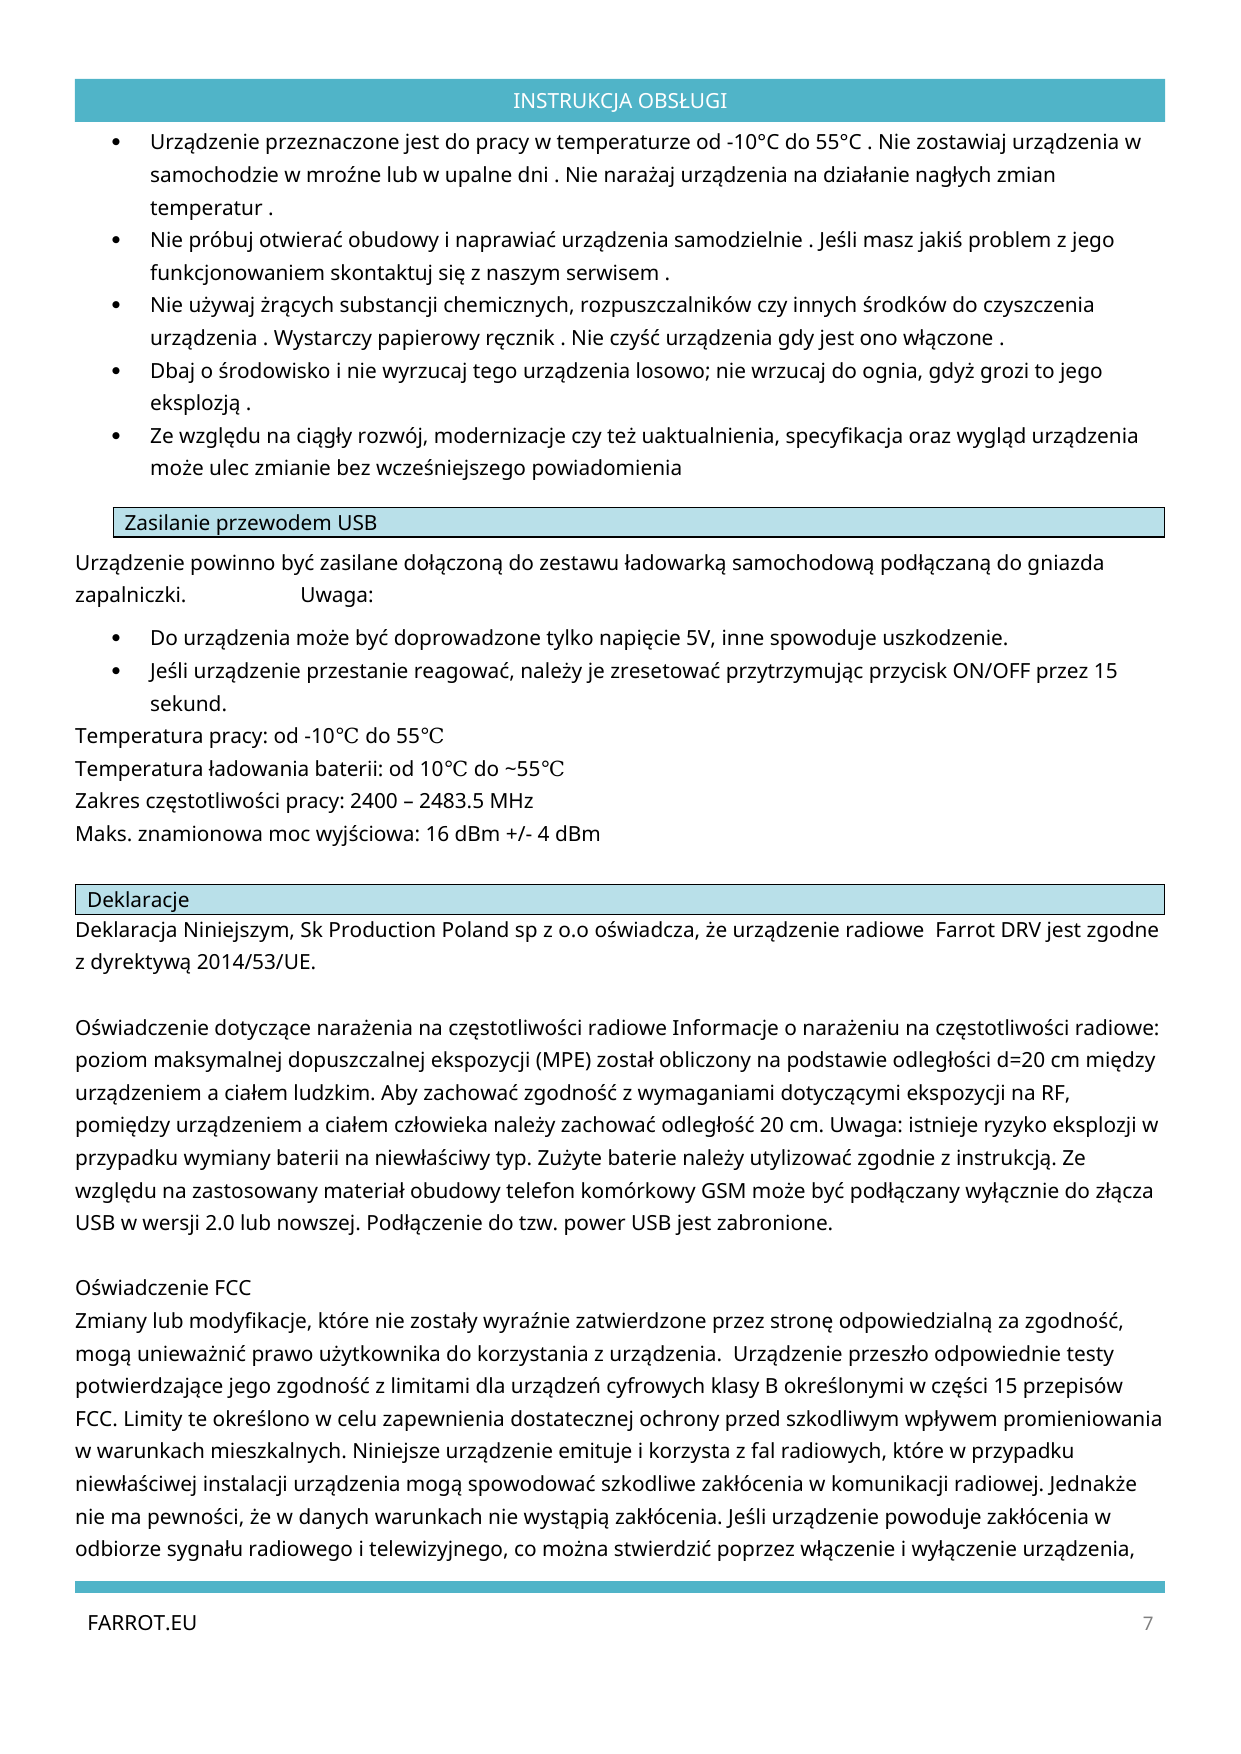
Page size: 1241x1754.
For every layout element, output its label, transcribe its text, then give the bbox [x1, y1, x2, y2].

text Oświadczenie dotyczące narażenia na częstotliwości radiowe Informacje o narażeniu na częstotliwości radiowe: poziom maksymalnej dopuszczalnej ekspozycji (MPE) został obliczony na podstawie odległości d=20 cm między urządzeniem a ciałem ludzkim. Aby zachować zgodność z wymaganiami dotyczącymi ekspozycji na RF, pomiędzy urządzeniem a ciałem człowieka należy zachować odległość 20 cm. Uwaga: istnieje ryzyko eksplozji w przypadku wymiany baterii na niewłaściwy typ. Zużyte baterie należy utylizować zgodnie z instrukcją. Ze względu na zastosowany materiał obudowy telefon komórkowy GSM może być podłączany wyłącznie do złącza USB w wersji 2.0 lub nowszej. Podłączenie do tzw. power USB jest zabronione. [75, 1013, 1165, 1237]
table_header Zasilanie przewodem USB [114, 508, 1164, 536]
list Nie próbuj otwierać obudowy i naprawiać urządzenia samodzielnie . Jeśli masz jakiś problem z jego funkcjonowaniem skontaktuj się z naszym serwisem . [112, 225, 1165, 286]
text Temperatura ładowania baterii: od 10℃ do ~55℃ [75, 754, 1165, 782]
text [75, 1306, 1165, 1563]
list Nie używaj żrących substancji chemicznych, rozpuszczalników czy innych środków do czyszczenia urządzenia . Wystarczy papierowy ręcznik . Nie czyść urządzenia gdy jest ono włączone . [112, 291, 1165, 352]
list Dbaj o środowisko i nie wyrzucaj tego urządzenia losowo; nie wrzucaj do ognia, gdyż grozi to jego eksplozją . [112, 356, 1165, 417]
list Ze względu na ciągły rozwój, modernizacje czy też uaktualnienia, specyfikacja oraz wygląd urządzenia może ulec zmianie bez wcześniejszego powiadomienia [112, 421, 1165, 482]
table_header Deklaracje [76, 885, 1164, 914]
text Temperatura pracy: od -10℃ do 55℃ [75, 721, 1165, 750]
text Maks. znamionowa moc wyjściowa: 16 dBm +/- 4 dBm [75, 819, 1165, 848]
list Do urządzenia może być doprowadzone tylko napięcie 5V, inne spowoduje uszkodzenie. [112, 623, 1165, 652]
list Jeśli urządzenie przestanie reagować, należy je zresetować przytrzymując przycisk ON/OFF przez 15 sekund. [112, 656, 1165, 717]
text Deklaracja Niniejszym, Sk Production Poland sp z o.o oświadcza, że urządzenie radiowe Farrot DRV jest zgodne z dyrektywą 2014/53/UE. [75, 915, 1165, 976]
list Urządzenie przeznaczone jest do pracy w temperaturze od -10°C do 55°C . Nie zostawiaj urządzenia w samochodzie w mroźne lub w upalne dni . Nie narażaj urządzenia na działanie nagłych zmian temperatur . [112, 122, 1165, 221]
text Urządzenie powinno być zasilane dołączoną do zestawu ładowarką samochodową podłączaną do gniazda zapalniczki. Uwaga: [75, 548, 1165, 609]
text Zakres częstotliwości pracy: 2400 – 2483.5 MHz [75, 787, 1165, 815]
text Oświadczenie FCC [75, 1273, 1165, 1302]
